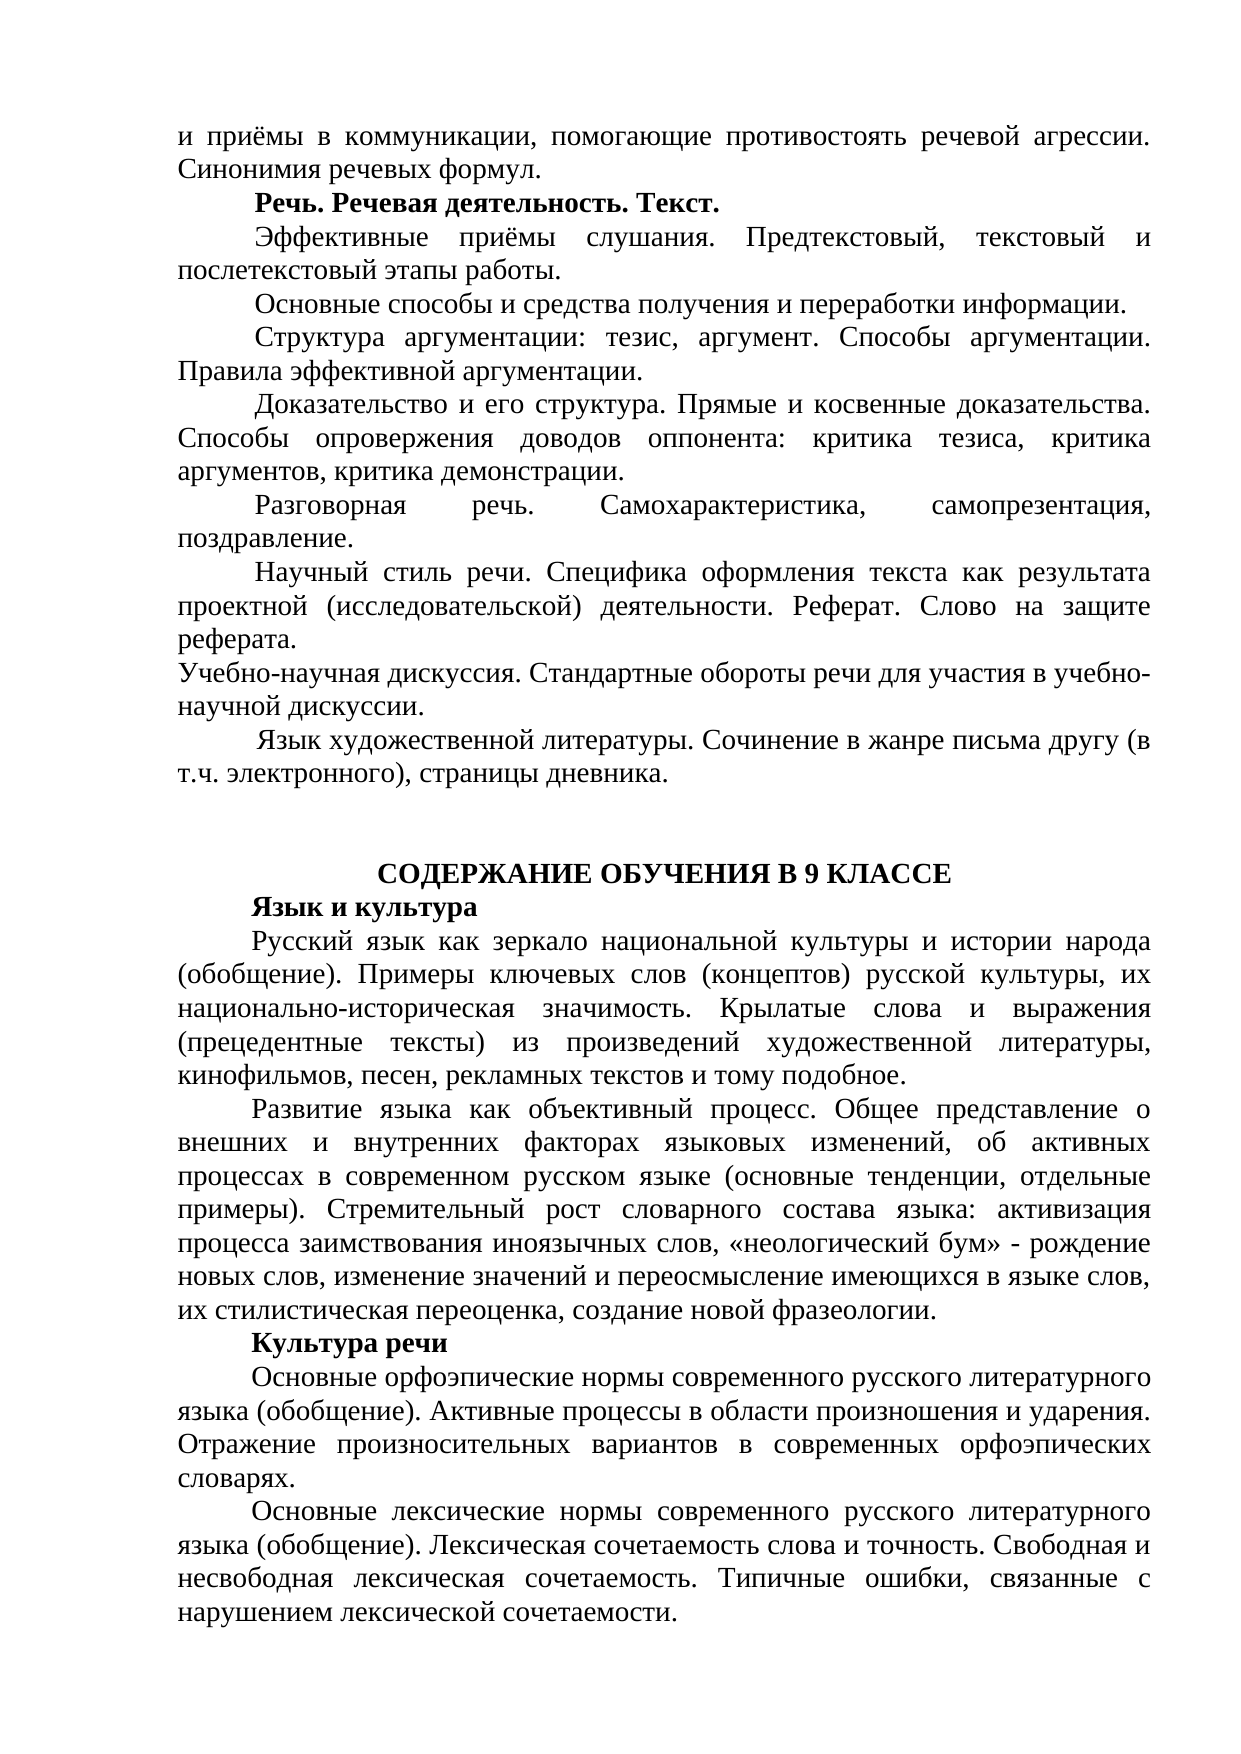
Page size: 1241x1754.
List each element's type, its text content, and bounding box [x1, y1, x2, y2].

text и приёмы в коммуникации, помогающие противостоять речевой агрессии. Синонимия речевых формул. [177, 118, 1152, 185]
text Язык художественной литературы. Сочинение в жанре письма другу (в т.ч. электронного), страницы дневника. [177, 722, 1152, 789]
text Русский язык как зеркало национальной культуры и истории народа (обобщение). Примеры ключевых слов (концептов) русской культуры, их национально-историческая значимость. Крылатые слова и выражения (прецедентные тексты) из произведений художественной литературы, кинофильмов, песен, рекламных текстов и тому подобное. [177, 923, 1152, 1091]
text Эффективные приёмы слушания. Предтекстовый, текстовый и послетекстовый этапы работы. [177, 219, 1152, 286]
text Основные орфоэпические нормы современного русского литературного языка (обобщение). Активные процессы в области произношения и ударения. Отражение произносительных вариантов в современных орфоэпических словарях. [177, 1359, 1152, 1493]
text Разговорная речь. Самохарактеристика, самопрезентация, поздравление. [177, 487, 1152, 554]
text Научный стиль речи. Специфика оформления текста как результата проектной (исследовательской) деятельности. Реферат. Слово на защите реферата. [177, 554, 1152, 655]
text Структура аргументации: тезис, аргумент. Способы аргументации. Правила эффективной аргументации. [177, 319, 1152, 386]
text Основные способы и средства получения и переработки информации. [177, 286, 1152, 319]
text Основные лексические нормы современного русского литературного языка (обобщение). Лексическая сочетаемость слова и точность. Свободная и несвободная лексическая сочетаемость. Типичные ошибки, связанные с нарушением лексической сочетаемости. [177, 1493, 1152, 1627]
text СОДЕРЖАНИЕ ОБУЧЕНИЯ В 9 КЛАССЕ [177, 856, 1152, 889]
text Культура речи [251, 1326, 1152, 1359]
text Развитие языка как объективный процесс. Общее представление о внешних и внутренних факторах языковых изменений, об активных процессах в современном русском языке (основные тенденции, отдельные примеры). Стремительный рост словарного состава языка: активизация процесса заимствования иноязычных слов, «неологический бум» - рождение новых слов, изменение значений и переосмысление имеющихся в языке слов, их стилистическая переоценка, создание новой фразеологии. [177, 1091, 1152, 1326]
text Доказательство и его структура. Прямые и косвенные доказательства. Способы опровержения доводов оппонента: критика тезиса, критика аргументов, критика демонстрации. [177, 386, 1152, 487]
text Речь. Речевая деятельность. Текст. [254, 185, 1152, 219]
text Учебно-научная дискуссия. Стандартные обороты речи для участия в учебно-научной дискуссии. [177, 655, 1152, 722]
text Язык и культура [177, 889, 1152, 923]
